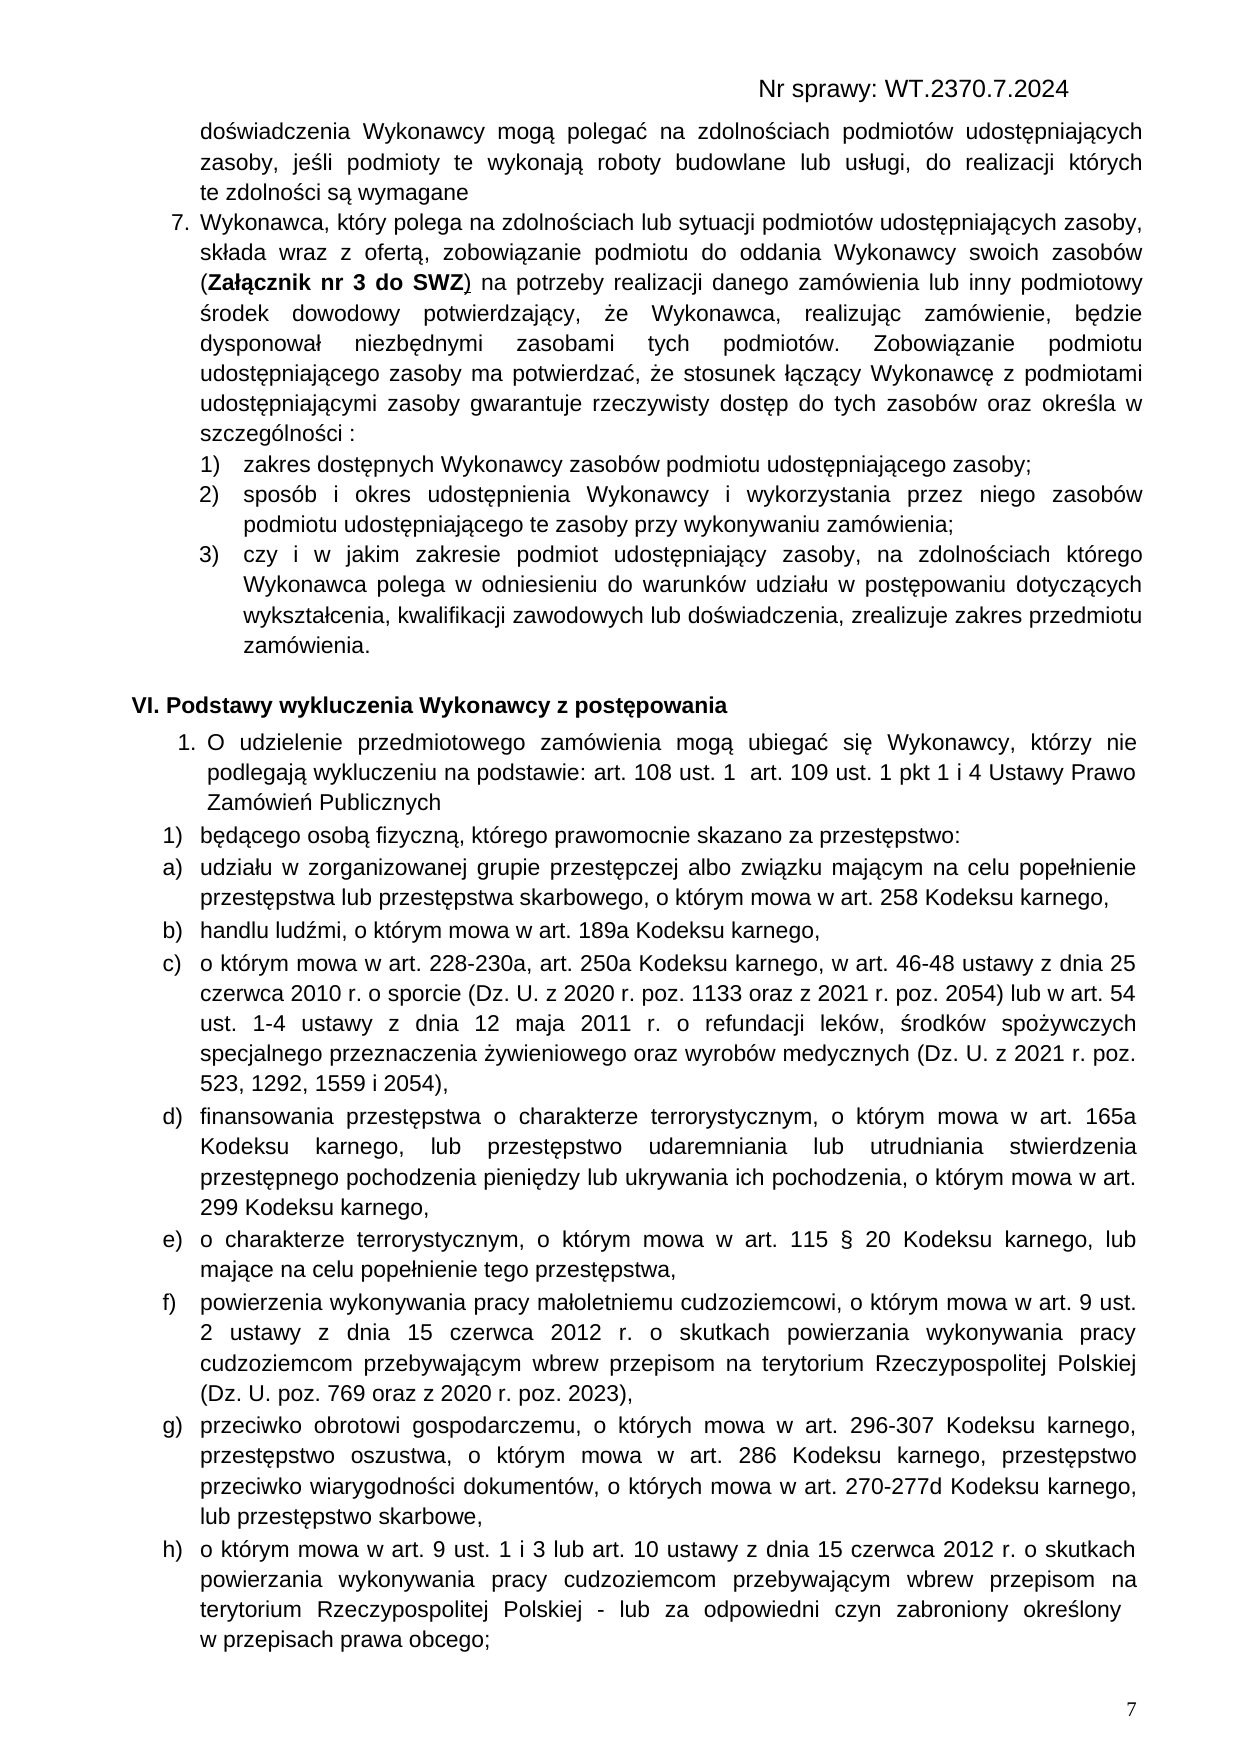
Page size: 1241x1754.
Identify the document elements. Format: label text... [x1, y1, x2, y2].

list zakres dostępnych Wykonawcy zasobów podmiotu udostępniającego zasoby; [200, 451, 1143, 477]
list finansowania przestępstwa o charakterze terrorystycznym, o którym mowa w art. 165a Kodeksu karnego, lub przestępstwo udaremniania lub utrudniania stwierdzenia przestępnego pochodzenia pieniędzy lub ukrywania ich pochodzenia, o którym mowa w art. 299 Kodeksu karnego, [162, 1103, 1137, 1220]
list Wykonawca, który polega na zdolnościach lub sytuacji podmiotów udostępniających zasoby, składa wraz z ofertą, zobowiązanie podmiotu do oddania Wykonawcy swoich zasobów (Załącznik nr 3 do SWZ) na potrzeby realizacji danego zamówienia lub inny podmiotowy środek dowodowy potwierdzający, że Wykonawca, realizując zamówienie, będzie dysponował niezbędnymi zasobami tych podmiotów. Zobowiązanie podmiotu udostępniającego zasoby ma potwierdzać, że stosunek łączący Wykonawcę z podmiotami udostępniającymi zasoby gwarantuje rzeczywisty dostęp do tych zasobów oraz określa w szczególności : [171, 209, 1143, 447]
list o którym mowa w art. 9 ust. 1 i 3 lub art. 10 ustawy z dnia 15 czerwca 2012 r. o skutkach powierzania wykonywania pracy cudzoziemcom przebywającym wbrew przepisom na terytorium Rzeczypospolitej Polskiej - lub za odpowiedni czyn zabroniony określony w przepisach prawa obcego; [162, 1536, 1137, 1652]
list o którym mowa w art. 228-230a, art. 250a Kodeksu karnego, w art. 46-48 ustawy z dnia 25 czerwca 2010 r. o sporcie (Dz. U. z 2020 r. poz. 1133 oraz z 2021 r. poz. 2054) lub w art. 54 ust. 1-4 ustawy z dnia 12 maja 2011 r. o refundacji leków, środków spożywczych specjalnego przeznaczenia żywieniowego oraz wyrobów medycznych (Dz. U. z 2021 r. poz. 523, 1292, 1559 i 2054), [162, 949, 1137, 1097]
list udziału w zorganizowanej grupie przestępczej albo związku mającym na celu popełnienie przestępstwa lub przestępstwa skarbowego, o którym mowa w art. 258 Kodeksu karnego, [162, 854, 1137, 911]
list O udzielenie przedmiotowego zamówienia mogą ubiegać się Wykonawcy, którzy nie podlegają wykluczeniu na podstawie: art. 108 ust. 1 art. 109 ust. 1 pkt 1 i 4 Ustawy Prawo Zamówień Publicznych [177, 728, 1137, 815]
subtitle VI. Podstawy wykluczenia Wykonawcy z postępowania [131, 692, 1139, 718]
list przeciwko obrotowi gospodarczemu, o których mowa w art. 296-307 Kodeksu karnego, przestępstwo oszustwa, o którym mowa w art. 286 Kodeksu karnego, przestępstwo przeciwko wiarygodności dokumentów, o których mowa w art. 270-277d Kodeksu karnego, lub przestępstwo skarbowe, [162, 1412, 1137, 1529]
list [171, 118, 1143, 205]
list powierzenia wykonywania pracy małoletniemu cudzoziemcowi, o którym mowa w art. 9 ust. 2 ustawy z dnia 15 czerwca 2012 r. o skutkach powierzania wykonywania pracy cudzoziemcom przebywającym wbrew przepisom na terytorium Rzeczypospolitej Polskiej (Dz. U. poz. 769 oraz z 2020 r. poz. 2023), [162, 1289, 1137, 1406]
list sposób i okres udostępnienia Wykonawcy i wykorzystania przez niego zasobów podmiotu udostępniającego te zasoby przy wykonywaniu zamówienia; [199, 481, 1143, 537]
list czy i w jakim zakresie podmiot udostępniający zasoby, na zdolnościach którego Wykonawca polega w odniesieniu do warunków udziału w postępowaniu dotyczących wykształcenia, kwalifikacji zawodowych lub doświadczenia, zrealizuje zakres przedmiotu zamówienia. [199, 541, 1143, 658]
list o charakterze terrorystycznym, o którym mowa w art. 115 § 20 Kodeksu karnego, lub mające na celu popełnienie tego przestępstwa, [162, 1226, 1137, 1283]
list handlu ludźmi, o którym mowa w art. 189a Kodeksu karnego, [162, 917, 1137, 943]
list będącego osobą fizyczną, którego prawomocnie skazano za przestępstwo: [162, 822, 1137, 848]
